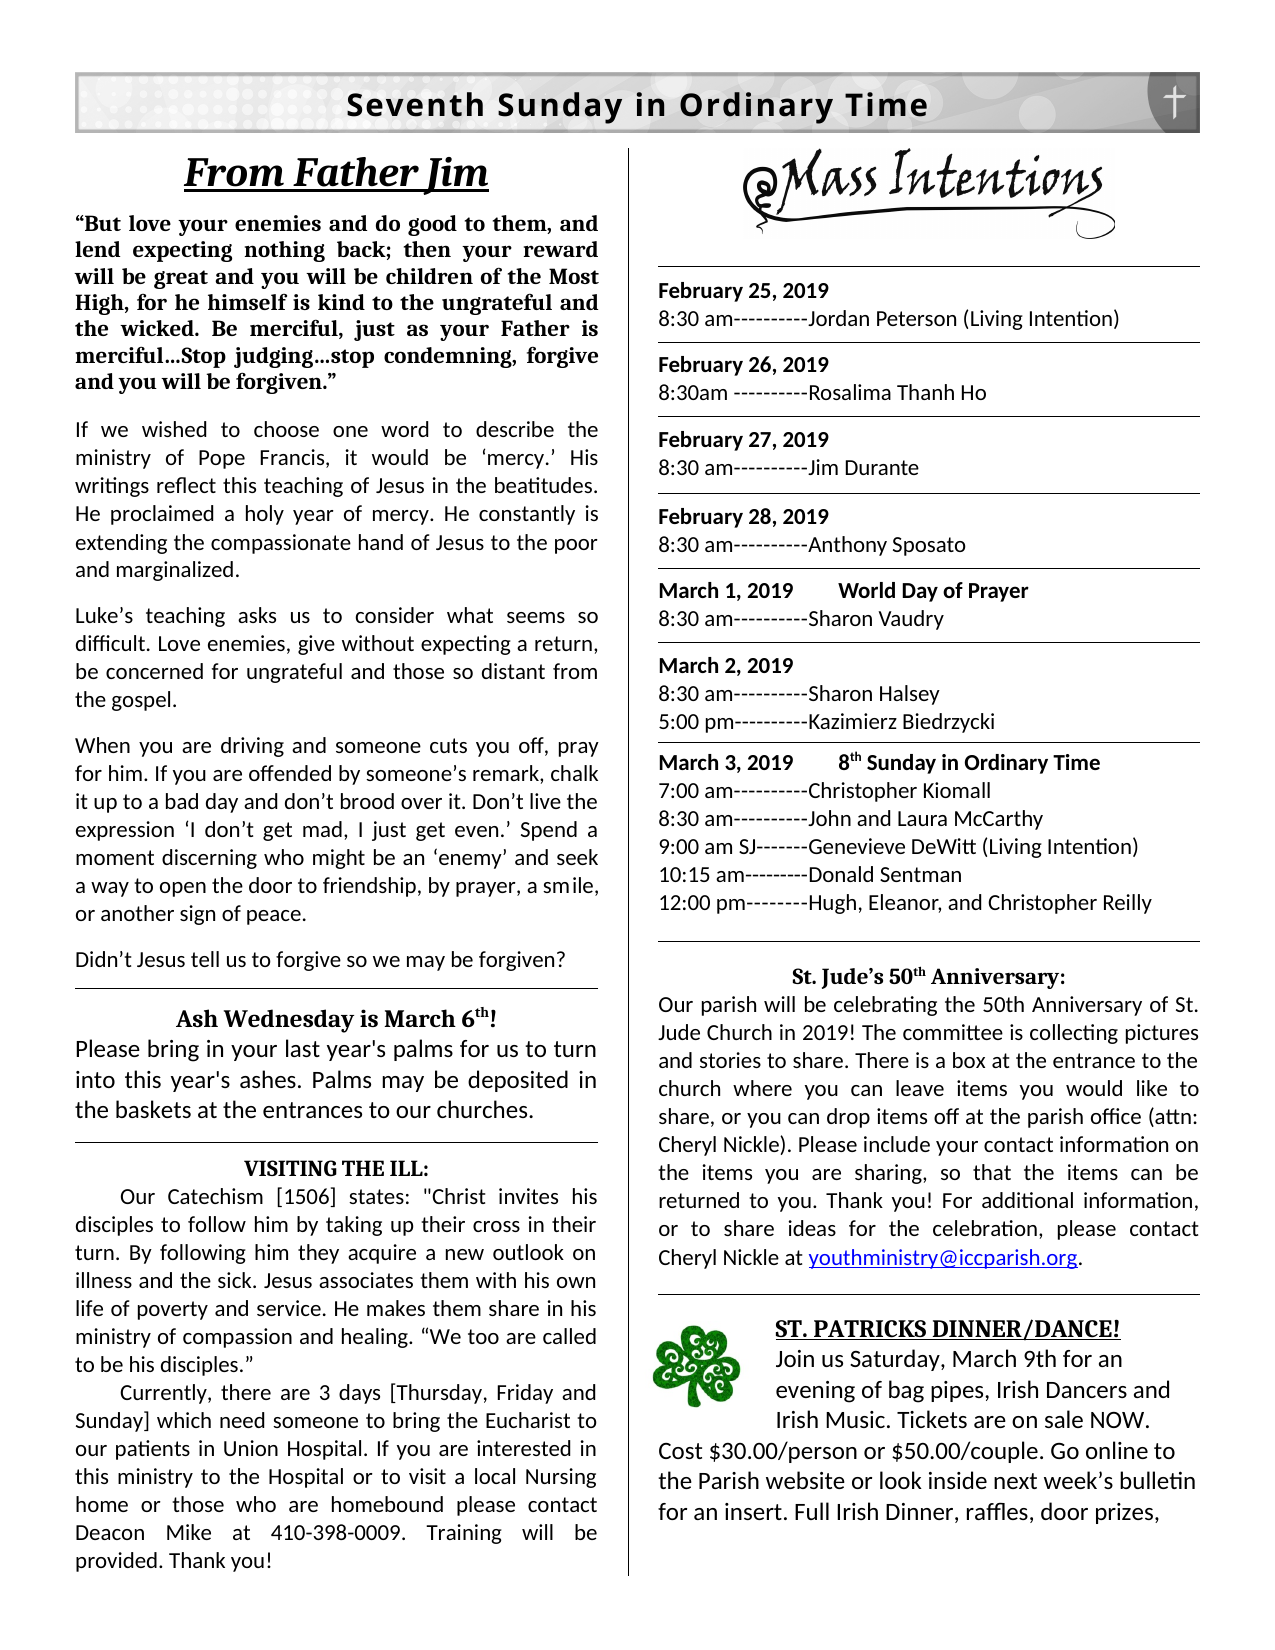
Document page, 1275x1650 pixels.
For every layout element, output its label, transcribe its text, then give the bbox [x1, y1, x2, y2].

text 9:00 am SJ Genevieve DeWitt (Living Intention) [658, 832, 1200, 860]
text Didn’t Jesus tell us to forgive so we may be forgiven? [75, 945, 599, 973]
text March 2, 2019 [658, 651, 1200, 679]
text 8:30am Rosalima Thanh Ho [658, 378, 1200, 406]
text 8:30 am Jim Durante [658, 453, 1200, 484]
text “But love your enemies and do good to them, and lend expecting nothing back; then your reward will be great and you will be children of the Most High, for he himself is kind to the ungrateful and the wicked. Be merciful, just as your Father is merciful…Stop judging…stop condemning, forgive and you will be forgiven.” [75, 211, 599, 395]
text Ash Wednesday is March 6th! [75, 1004, 598, 1033]
text 7:00 am Christopher Kiomall [658, 776, 1200, 804]
text If we wished to choose one word to describe the ministry of Pope Francis, it would be ‘mercy.’ His writings reflect this teaching of Jesus in the beatitudes. He proclaimed a holy year of mercy. He constantly is extending the compassionate hand of Jesus to the poor and marginalized. [75, 416, 599, 584]
text Please bring in your last year's palms for us to turn into this year's ashes. Palms may be deposited in the baskets at the entrances to our churches. [75, 1033, 598, 1125]
text 10:15 am Donald Sentman [658, 860, 1200, 888]
text February 25, 2019 [658, 276, 1200, 304]
picture [636, 1321, 757, 1409]
text St. Jude’s 50th Anniversary: [658, 964, 1200, 990]
picture [743, 148, 1115, 239]
text 8:30 am Sharon Halsey [658, 679, 1200, 707]
text Currently, there are 3 days [Thursday, Friday and Sunday] which need someone to bring the Eucharist to our patients in Union Hospital. If you are interested in this ministry to the Hospital or to visit a local Nursing home or those who are homebound please contact Deacon Mike at 410-398-0009. Training will be provided. Thank you! [75, 1378, 598, 1574]
text February 26, 2019 [658, 350, 1200, 378]
text March 1, 2019 World Day of Prayer [658, 577, 1200, 604]
text 12:00 pm Hugh, Eleanor, and Christopher Reilly [658, 888, 1200, 916]
text March 3, 2019 8th Sunday in Ordinary Time [658, 748, 1200, 776]
picture [75, 72, 1200, 133]
text 8:30 am Jordan Peterson (Living Intention) [658, 304, 1200, 332]
text February 27, 2019 [658, 425, 1200, 453]
text Our Catechism [1506] states: "Christ invites his disciples to follow him by taking up their cross in their turn. By following him they acquire a new outlook on illness and the sick. Jesus associates them with his own life of poverty and service. He makes them share in his ministry of compassion and healing. “We too are called to be his disciples.” [75, 1182, 598, 1378]
text 8:30 am Anthony Sposato [658, 530, 1200, 558]
text 8:30 am Sharon Vaudry [658, 604, 1200, 633]
text Luke’s teaching asks us to consider what seems so difficult. Love enemies, give without expecting a return, be concerned for ungrateful and those so distant from the gospel. [75, 601, 599, 713]
text 5:00 pm Kazimierz Biedrzycki [658, 707, 1200, 735]
text February 28, 2019 [658, 502, 1200, 530]
text VISITING THE ILL: [75, 1156, 598, 1182]
text When you are driving and someone cuts you off, pray for him. If you are offended by someone’s remark, chalk it up to a bad day and don’t brood over it. Don’t live the expression ‘I don’t get mad, I just get even.’ Spend a moment discerning who might be an ‘enemy’ and seek a way to open the door to friendship, by prayer, a smile, or another sign of peace. [75, 731, 599, 927]
text From Father Jim [75, 148, 598, 196]
text Our parish will be celebrating the 50th Anniversary of St. Jude Church in 2019! The committee is collecting pictures and stories to share. There is a box at the entrance to the church where you can leave items you would like to share, or you can drop items off at the parish office (attn: Cheryl Nickle). Please include your contact information on the items you are sharing, so that the items can be returned to you. Thank you! For additional information, or to share ideas for the celebration, please contact Cheryl Nickle at youthministry@iccparish.org. [658, 990, 1200, 1271]
text ST. PATRICKS DINNER/DANCE! [658, 1314, 1200, 1343]
text 8:30 am John and Laura McCarthy [658, 804, 1200, 832]
